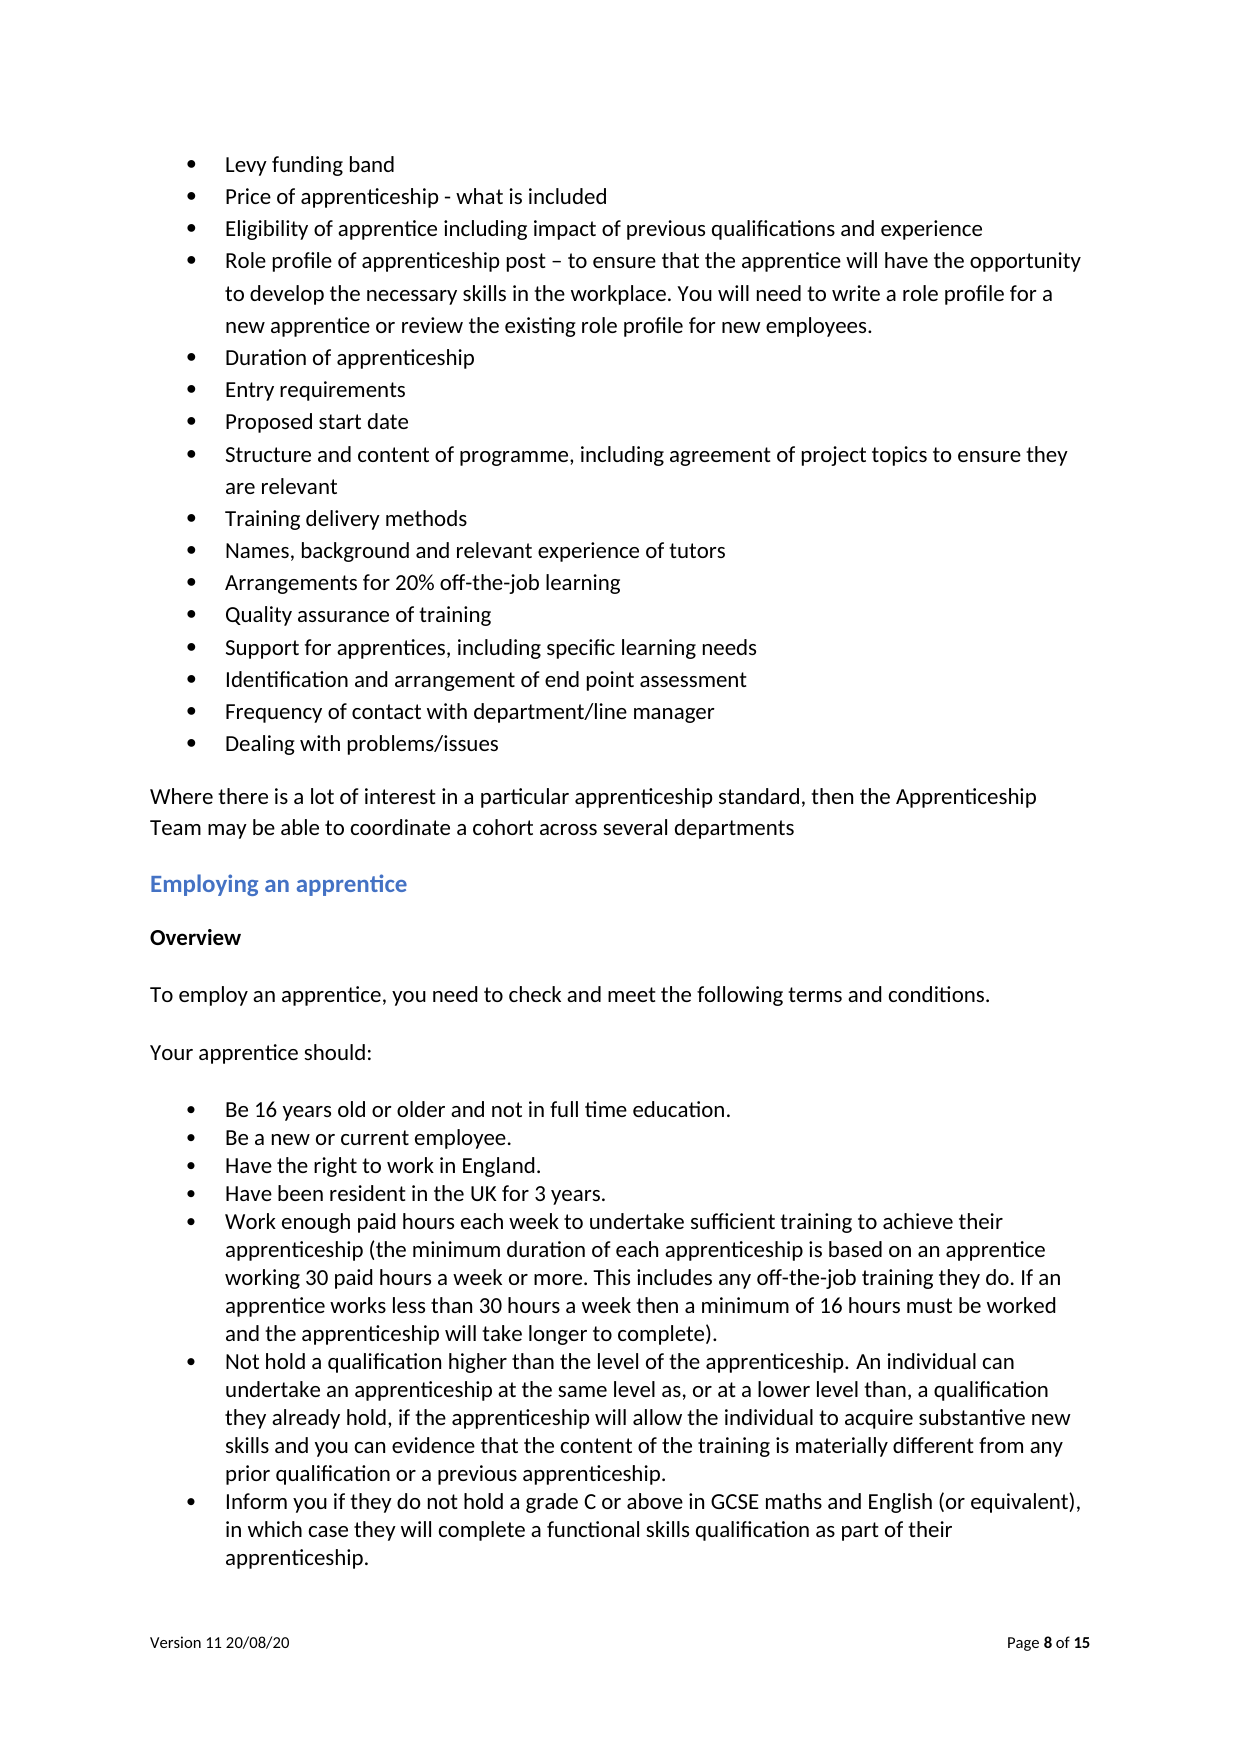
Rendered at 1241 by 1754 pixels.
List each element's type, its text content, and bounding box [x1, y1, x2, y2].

list Have the right to work in England. [187, 1151, 1090, 1179]
list Support for apprentices, including specific learning needs [187, 633, 1090, 661]
list Not hold a qualification higher than the level of the apprenticeship. An individual can undertake an apprenticeship at the same level as, or at a lower level than, a qualification they already hold, if the apprenticeship will allow the individual to acquire substantive new skills and you can evidence that the content of the training is materially different from any prior qualification or a previous apprenticeship. [187, 1347, 1090, 1487]
text Where there is a lot of interest in a particular apprenticeship standard, then the Apprenticeship Team may be able to coordinate a cohort across several departments [150, 782, 1090, 841]
list Structure and content of programme, including agreement of project topics to ensure they are relevant [187, 440, 1090, 500]
list Identification and arrangement of end point assessment [187, 665, 1090, 693]
list Arrangements for 20% off-the-job learning [187, 568, 1090, 596]
list Training delivery methods [187, 504, 1090, 532]
list Have been resident in the UK for 3 years. [187, 1179, 1090, 1207]
subtitle Overview [150, 923, 1090, 951]
text Your apprentice should: [150, 1038, 1090, 1066]
list Quality assurance of training [187, 601, 1090, 629]
list Inform you if they do not hold a grade C or above in GCSE maths and English (or equivalent), in which case they will complete a functional skills qualification as part of their apprenticeship. [187, 1487, 1090, 1571]
list Names, background and relevant experience of tutors [187, 536, 1090, 564]
list Dealing with problems/issues [187, 729, 1090, 757]
list Eligibility of apprentice including impact of previous qualifications and experience [187, 214, 1090, 242]
list Price of apprenticeship - what is included [187, 182, 1090, 210]
subtitle Employing an apprentice [150, 868, 1090, 898]
list Be 16 years old or older and not in full time education. [187, 1095, 1090, 1123]
list Work enough paid hours each week to undertake sufficient training to achieve their apprenticeship (the minimum duration of each apprenticeship is based on an apprentice working 30 paid hours a week or more. This includes any off-the-job training they do. If an apprentice works less than 30 hours a week then a minimum of 16 hours must be worked and the apprenticeship will take longer to complete). [187, 1207, 1090, 1347]
list Entry requirements [187, 375, 1090, 403]
list Be a new or current employee. [187, 1123, 1090, 1151]
list Frequency of contact with department/line manager [187, 697, 1090, 725]
list Role profile of apprenticeship post – to ensure that the apprentice will have the opportunity to develop the necessary skills in the workplace. You will need to write a role profile for a new apprentice or review the existing role profile for new employees. [187, 247, 1090, 339]
text To employ an apprentice, you need to check and meet the following terms and conditions. [150, 981, 1090, 1008]
list Levy funding band [187, 150, 1090, 178]
list Duration of apprenticeship [187, 343, 1090, 371]
list Proposed start date [187, 407, 1090, 436]
